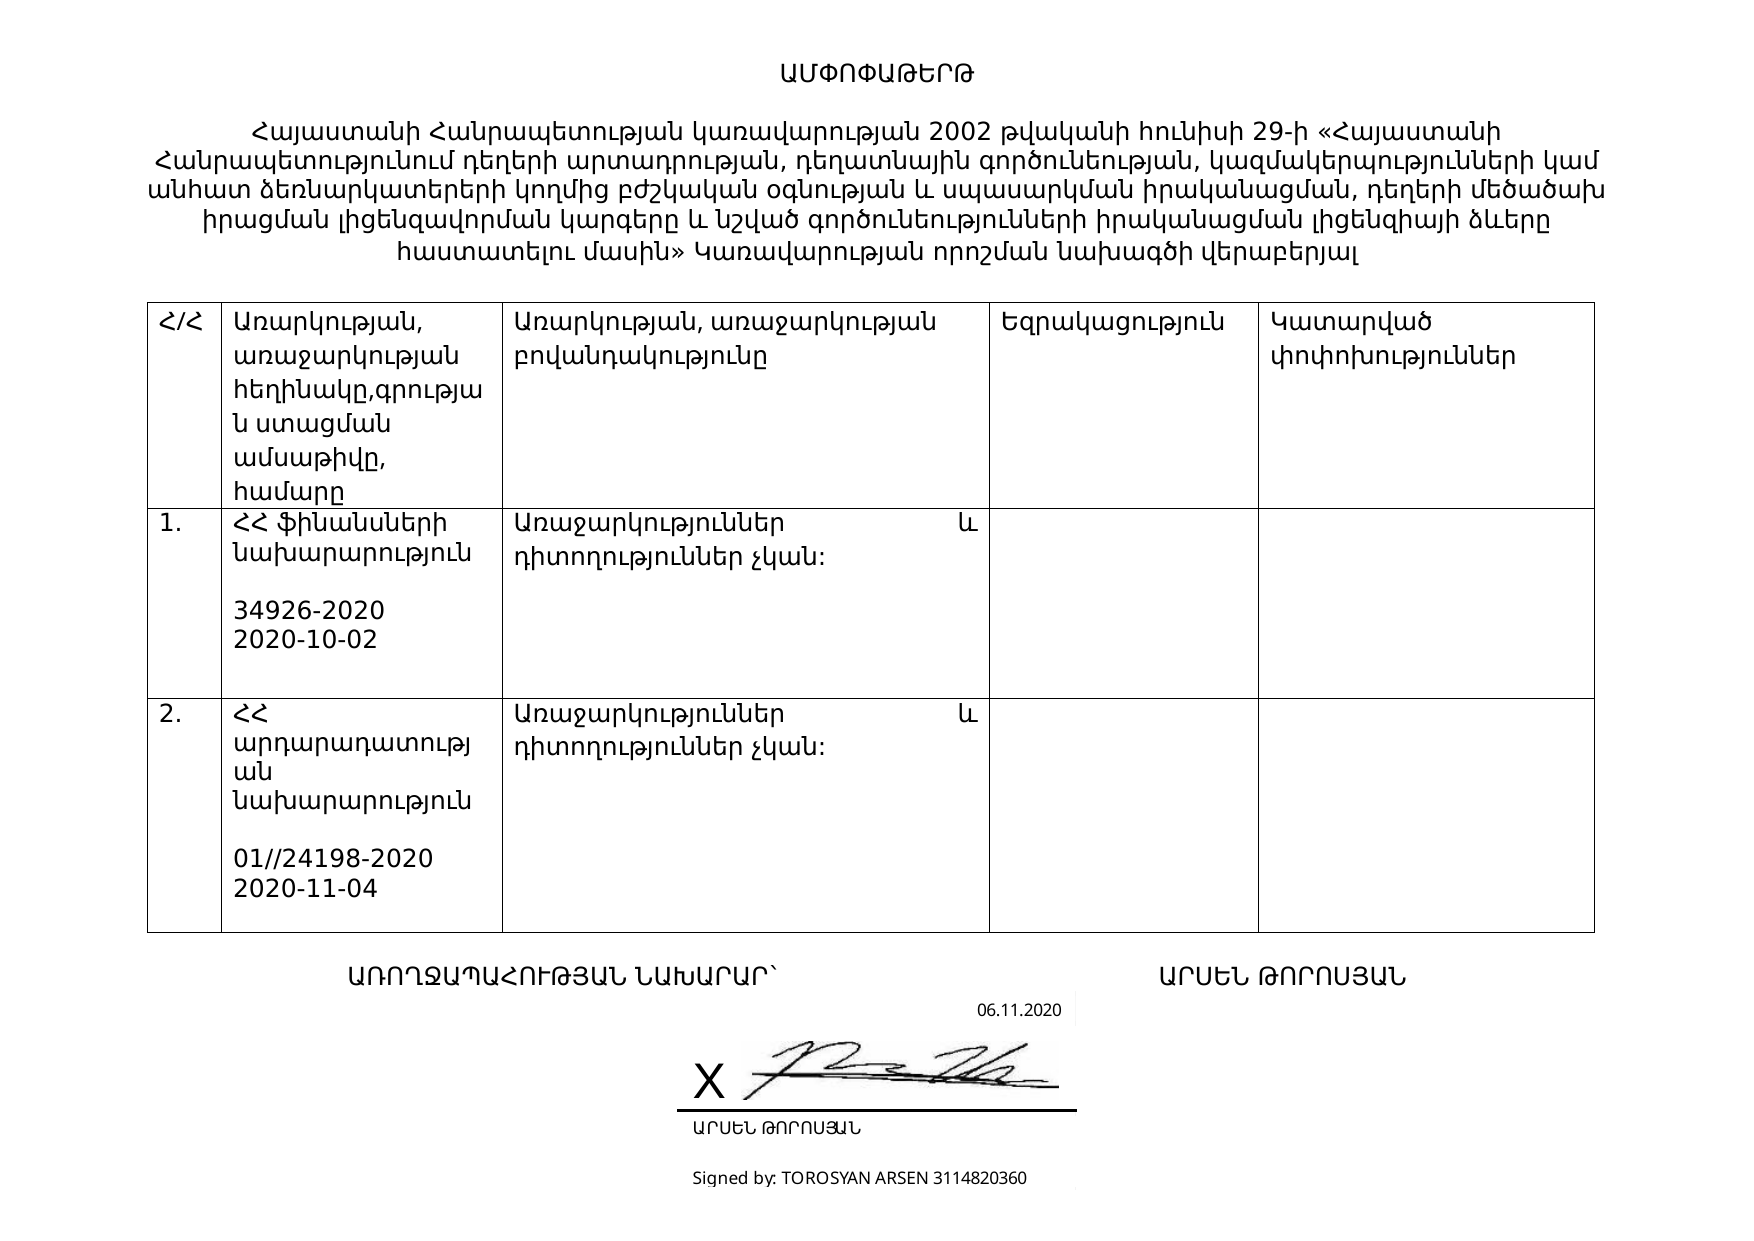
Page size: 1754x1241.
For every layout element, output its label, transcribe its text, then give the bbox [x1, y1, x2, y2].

text ԱՌՈՂՋԱՊԱՀՈՒԹՅԱՆ ՆԱԽԱՐԱՐ` ԱՐՍԵՆ ԹՈՐՈՍՅԱՆ [118, 962, 1636, 991]
table_cell [1259, 699, 1594, 932]
table_cell 1. [148, 509, 221, 698]
table_cell ՀՀ ֆինանսների նախարարություն 34926-2020 2020-10-02 [222, 509, 502, 698]
table_cell Առաջարկություններ և դիտողություններ չկան: [503, 509, 989, 698]
table_header Առարկության, առաջարկության հեղինակը,գրության ստացման ամսաթիվը, համարը [222, 303, 502, 508]
table_cell [1259, 509, 1594, 698]
table_cell ՀՀ արդարադատության նախարարություն 01//24198-2020 2020-11-04 [222, 699, 502, 932]
table_cell 2. [148, 699, 221, 932]
table_header Կատարված փոփոխություններ [1259, 303, 1594, 508]
table_cell [990, 509, 1258, 698]
text ԱՄՓՈՓԱԹԵՐԹ [118, 59, 1636, 88]
table_header Առարկության, առաջարկության բովանդակությունը [503, 303, 989, 508]
text Հայաստանի Հանրապետության կառավարության 2002 թվականի հունիսի 29-ի «Հայաստանի Հանրապետությունում դեղերի արտադրության, դեղատնային գործունեության, կազմակերպությունների կամ անհատ ձեռնարկատերերի կողմից բժշկական օգնության և սպասարկման իրականացման, դեղերի մեծածախ իրացման լիցենզավորման կարգերը և նշված գործունեությունների իրականացման լիցենզիայի ձևերը հաստատելու մասին» Կառավարության որոշման նախագծի վերաբերյալ [118, 117, 1636, 268]
table_header Հ/Հ [148, 303, 221, 508]
table_cell Առաջարկություններ և դիտողություններ չկան: [503, 699, 989, 932]
table_header Եզրակացություն [990, 303, 1258, 508]
table_cell [990, 699, 1258, 932]
